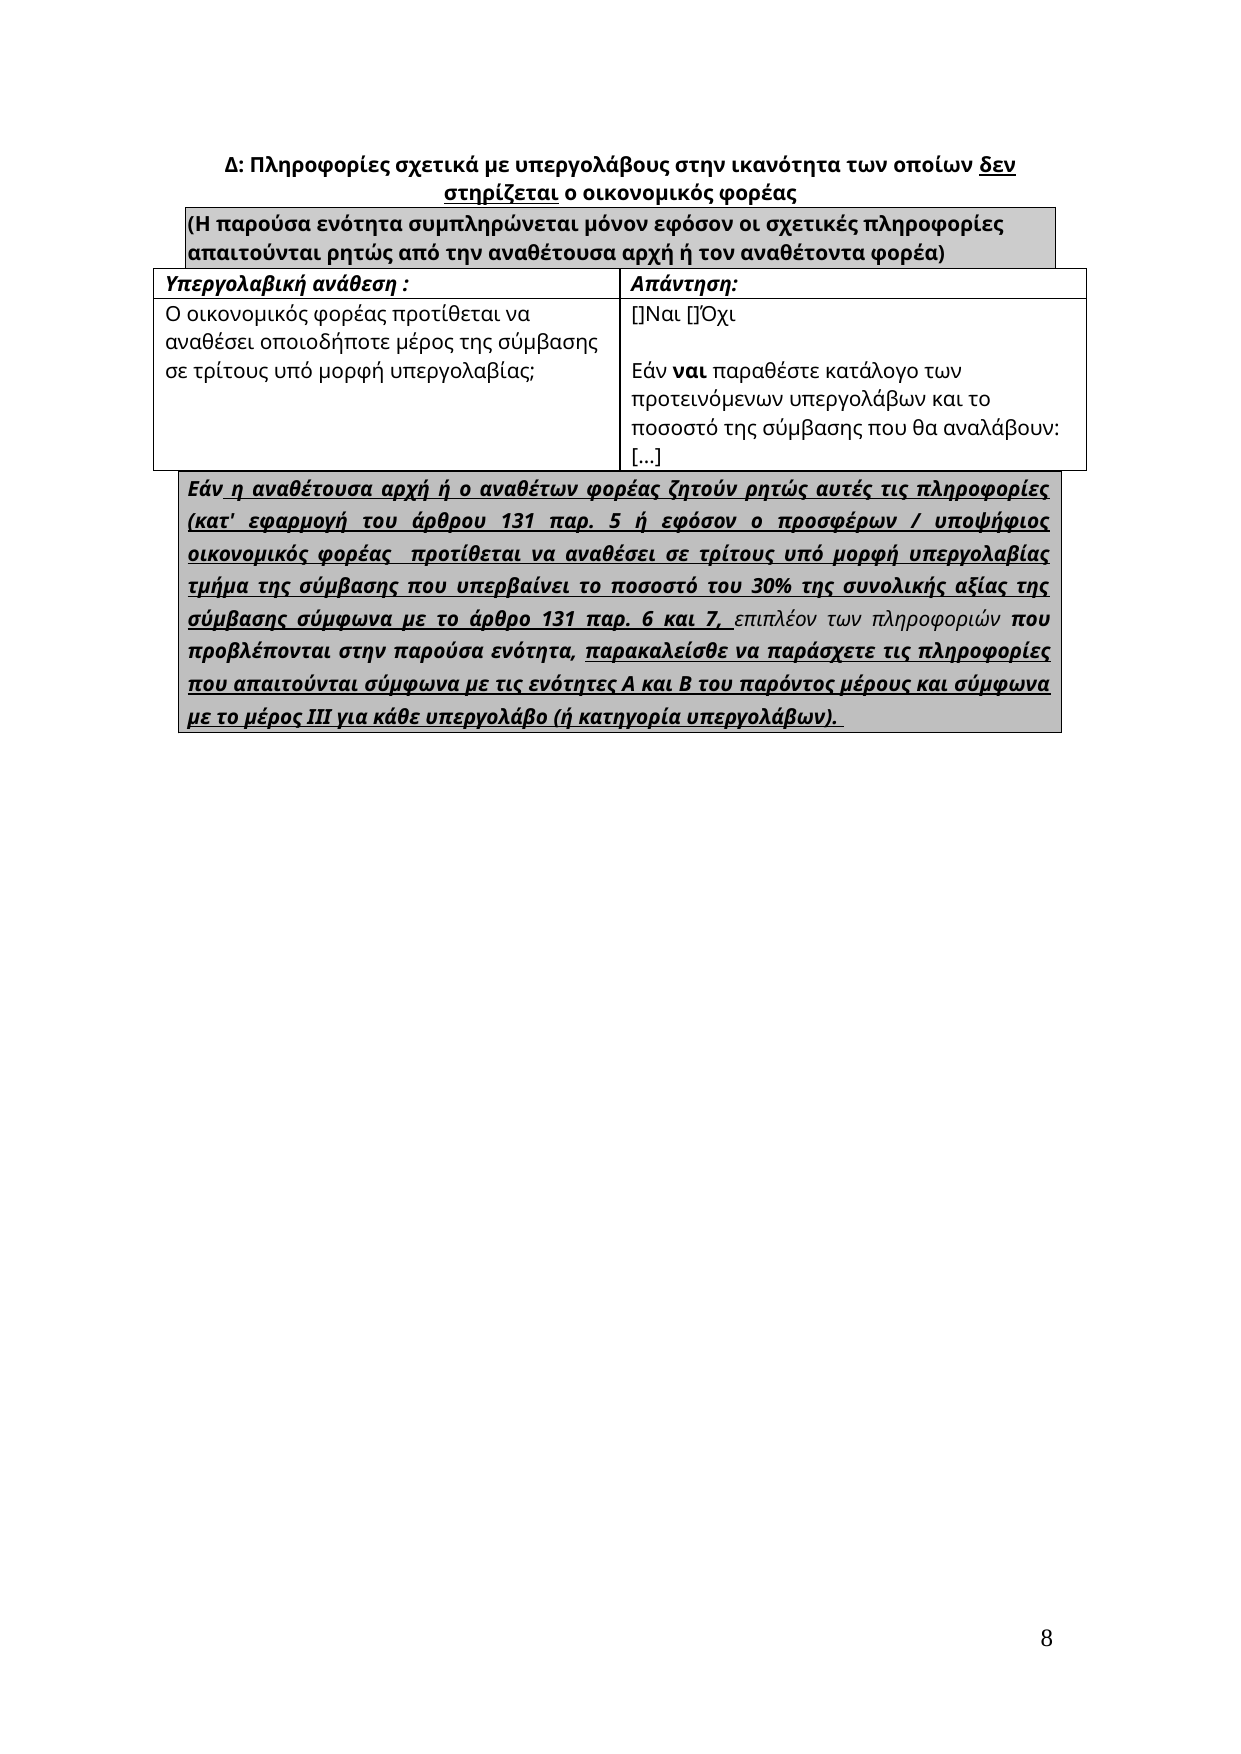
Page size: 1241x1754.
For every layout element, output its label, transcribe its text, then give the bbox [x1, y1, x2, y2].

text (Η παρούσα ενότητα συμπληρώνεται μόνον εφόσον οι σχετικές πληροφορίες απαιτούνται ρητώς από την αναθέτουσα αρχή ή τον αναθέτοντα φορέα) [186, 208, 1055, 268]
title Εάν η αναθέτουσα αρχή ή ο αναθέτων φορέας ζητούν ρητώς αυτές τις πληροφορίες (κατ' εφαρμογή του άρθρου 131 παρ. 5 ή εφόσον ο προσφέρων / υποψήφιος οικονομικός φορέας προτίθεται να αναθέσει σε τρίτους υπό μορφή υπεργολαβίας τμήμα της σύμβασης που υπερβαίνει το ποσοστό του 30% της συνολικής αξίας της σύμβασης σύμφωνα με το άρθρο 131 παρ. 6 και 7, επιπλέον των πληροφοριών που προβλέπονται στην παρούσα ενότητα, παρακαλείσθε να παράσχετε τις πληροφορίες που απαιτούνται σύμφωνα με τις ενότητες Α και Β του παρόντος μέρους και σύμφωνα με το μέρος ΙΙΙ για κάθε υπεργολάβο (ή κατηγορία υπεργολάβων). [179, 472, 1061, 732]
table_header Υπεργολαβική ανάθεση : [154, 269, 619, 298]
text Δ: Πληροφορίες σχετικά με υπεργολάβους στην ικανότητα των οποίων δεν στηρίζεται ο οικονομικός φορέας [187, 150, 1053, 207]
table_header Απάντηση: [621, 269, 1086, 298]
table_cell []Ναι []Όχι Εάν ναι παραθέστε κατάλογο των προτεινόμενων υπεργολάβων και το ποσοστό της σύμβασης που θα αναλάβουν: […] [621, 299, 1086, 469]
table_cell Ο οικονομικός φορέας προτίθεται να αναθέσει οποιοδήποτε μέρος της σύμβασης σε τρίτους υπό μορφή υπεργολαβίας; [154, 299, 619, 469]
